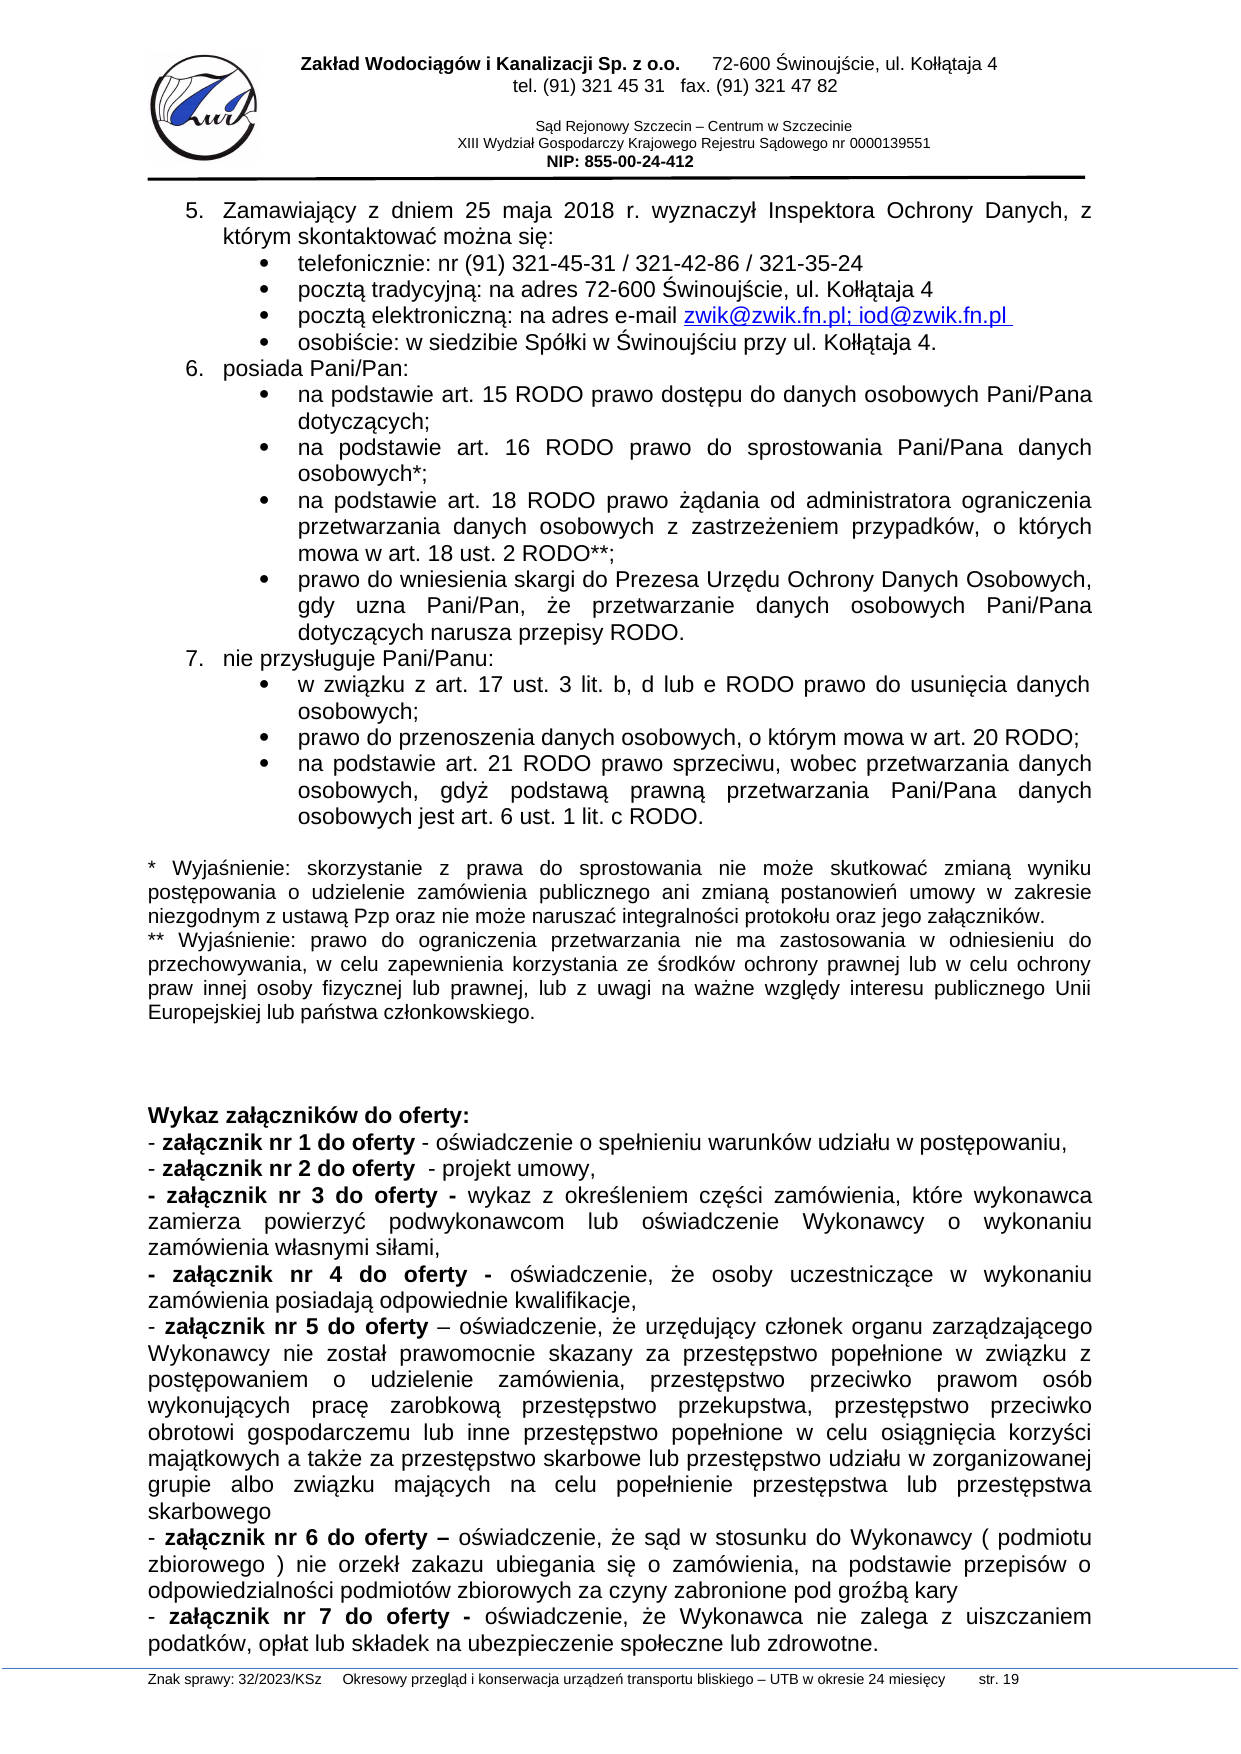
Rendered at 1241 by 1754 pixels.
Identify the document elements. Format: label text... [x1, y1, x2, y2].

text * Wyjaśnienie: skorzystanie z prawa do sprostowania nie może skutkować zmianą wyniku postępowania o udzielenie zamówienia publicznego ani zmianą postanowień umowy w zakresie niezgodnym z ustawą Pzp oraz nie może naruszać integralności protokołu oraz jego załączników. [148, 856, 1092, 928]
list pocztą tradycyjną: na adres 72-600 Świnoujście, ul. Kołłątaja 4 [260, 276, 1092, 302]
text - załącznik nr 1 do oferty - oświadczenie o spełnieniu warunków udziału w postępowaniu, [148, 1129, 1092, 1155]
picture [147, 52, 260, 165]
text - załącznik nr 3 do oferty - wykaz z określeniem części zamówienia, które wykonawca zamierza powierzyć podwykonawcom lub oświadczenie Wykonawcy o wykonaniu zamówienia własnymi siłami, [148, 1182, 1092, 1261]
list posiada Pani/Pan: [185, 355, 1092, 381]
text - załącznik nr 7 do oferty - oświadczenie, że Wykonawca nie zalega z uiszczaniem podatków, opłat lub składek na ubezpieczenie społeczne lub zdrowotne. [148, 1603, 1092, 1656]
list na podstawie art. 18 RODO prawo żądania od administratora ograniczenia przetwarzania danych osobowych z zastrzeżeniem przypadków, o których mowa w art. 18 ust. 2 RODO**; [260, 487, 1092, 566]
text - załącznik nr 2 do oferty - projekt umowy, [148, 1155, 1092, 1182]
text ** Wyjaśnienie: prawo do ograniczenia przetwarzania nie ma zastosowania w odniesieniu do przechowywania, w celu zapewnienia korzystania ze środków ochrony prawnej lub w celu ochrony praw innej osoby fizycznej lub prawnej, lub z uwagi na ważne względy interesu publicznego Unii Europejskiej lub państwa członkowskiego. [148, 928, 1092, 1023]
list prawo do wniesienia skargi do Prezesa Urzędu Ochrony Danych Osobowych, gdy uzna Pani/Pan, że przetwarzanie danych osobowych Pani/Pana dotyczących narusza przepisy RODO. [260, 566, 1092, 645]
list na podstawie art. 16 RODO prawo do sprostowania Pani/Pana danych osobowych*; [260, 434, 1092, 487]
list Zamawiający z dniem 25 maja 2018 r. wyznaczył Inspektora Ochrony Danych, z którym skontaktować można się: [185, 197, 1092, 249]
list telefonicznie: nr (91) 321-45-31 / 321-42-86 / 321-35-24 [260, 249, 1092, 276]
list pocztą elektroniczną: na adres e-mail zwik@zwik.fn.pl; iod@zwik.fn.pl [260, 302, 1092, 329]
list w związku z art. 17 ust. 3 lit. b, d lub e RODO prawo do usunięcia danych osobowych; [260, 671, 1092, 724]
text - załącznik nr 5 do oferty – oświadczenie, że urzędujący członek organu zarządzającego Wykonawcy nie został prawomocnie skazany za przestępstwo popełnione w związku z postępowaniem o udzielenie zamówienia, przestępstwo przeciwko prawom osób wykonujących pracę zarobkową przestępstwo przekupstwa, przestępstwo przeciwko obrotowi gospodarczemu lub inne przestępstwo popełnione w celu osiągnięcia korzyści majątkowych a także za przestępstwo skarbowe lub przestępstwo udziału w zorganizowanej grupie albo związku mających na celu popełnienie przestępstwa lub przestępstwa skarbowego [148, 1313, 1092, 1524]
text Wykaz załączników do oferty: [148, 1102, 1092, 1129]
text - załącznik nr 4 do oferty - oświadczenie, że osoby uczestniczące w wykonaniu zamówienia posiadają odpowiednie kwalifikacje, [148, 1261, 1092, 1313]
list osobiście: w siedzibie Spółki w Świnoujściu przy ul. Kołłątaja 4. [260, 329, 1092, 355]
list na podstawie art. 21 RODO prawo sprzeciwu, wobec przetwarzania danych osobowych, gdyż podstawą prawną przetwarzania Pani/Pana danych osobowych jest art. 6 ust. 1 lit. c RODO. [260, 750, 1092, 829]
list na podstawie art. 15 RODO prawo dostępu do danych osobowych Pani/Pana dotyczących; [260, 381, 1092, 434]
list prawo do przenoszenia danych osobowych, o którym mowa w art. 20 RODO; [260, 724, 1092, 750]
list nie przysługuje Pani/Panu: [185, 645, 1092, 671]
text - załącznik nr 6 do oferty – oświadczenie, że sąd w stosunku do Wykonawcy ( podmiotu zbiorowego ) nie orzekł zakazu ubiegania się o zamówienia, na podstawie przepisów o odpowiedzialności podmiotów zbiorowych za czyny zabronione pod groźbą kary [148, 1524, 1092, 1603]
